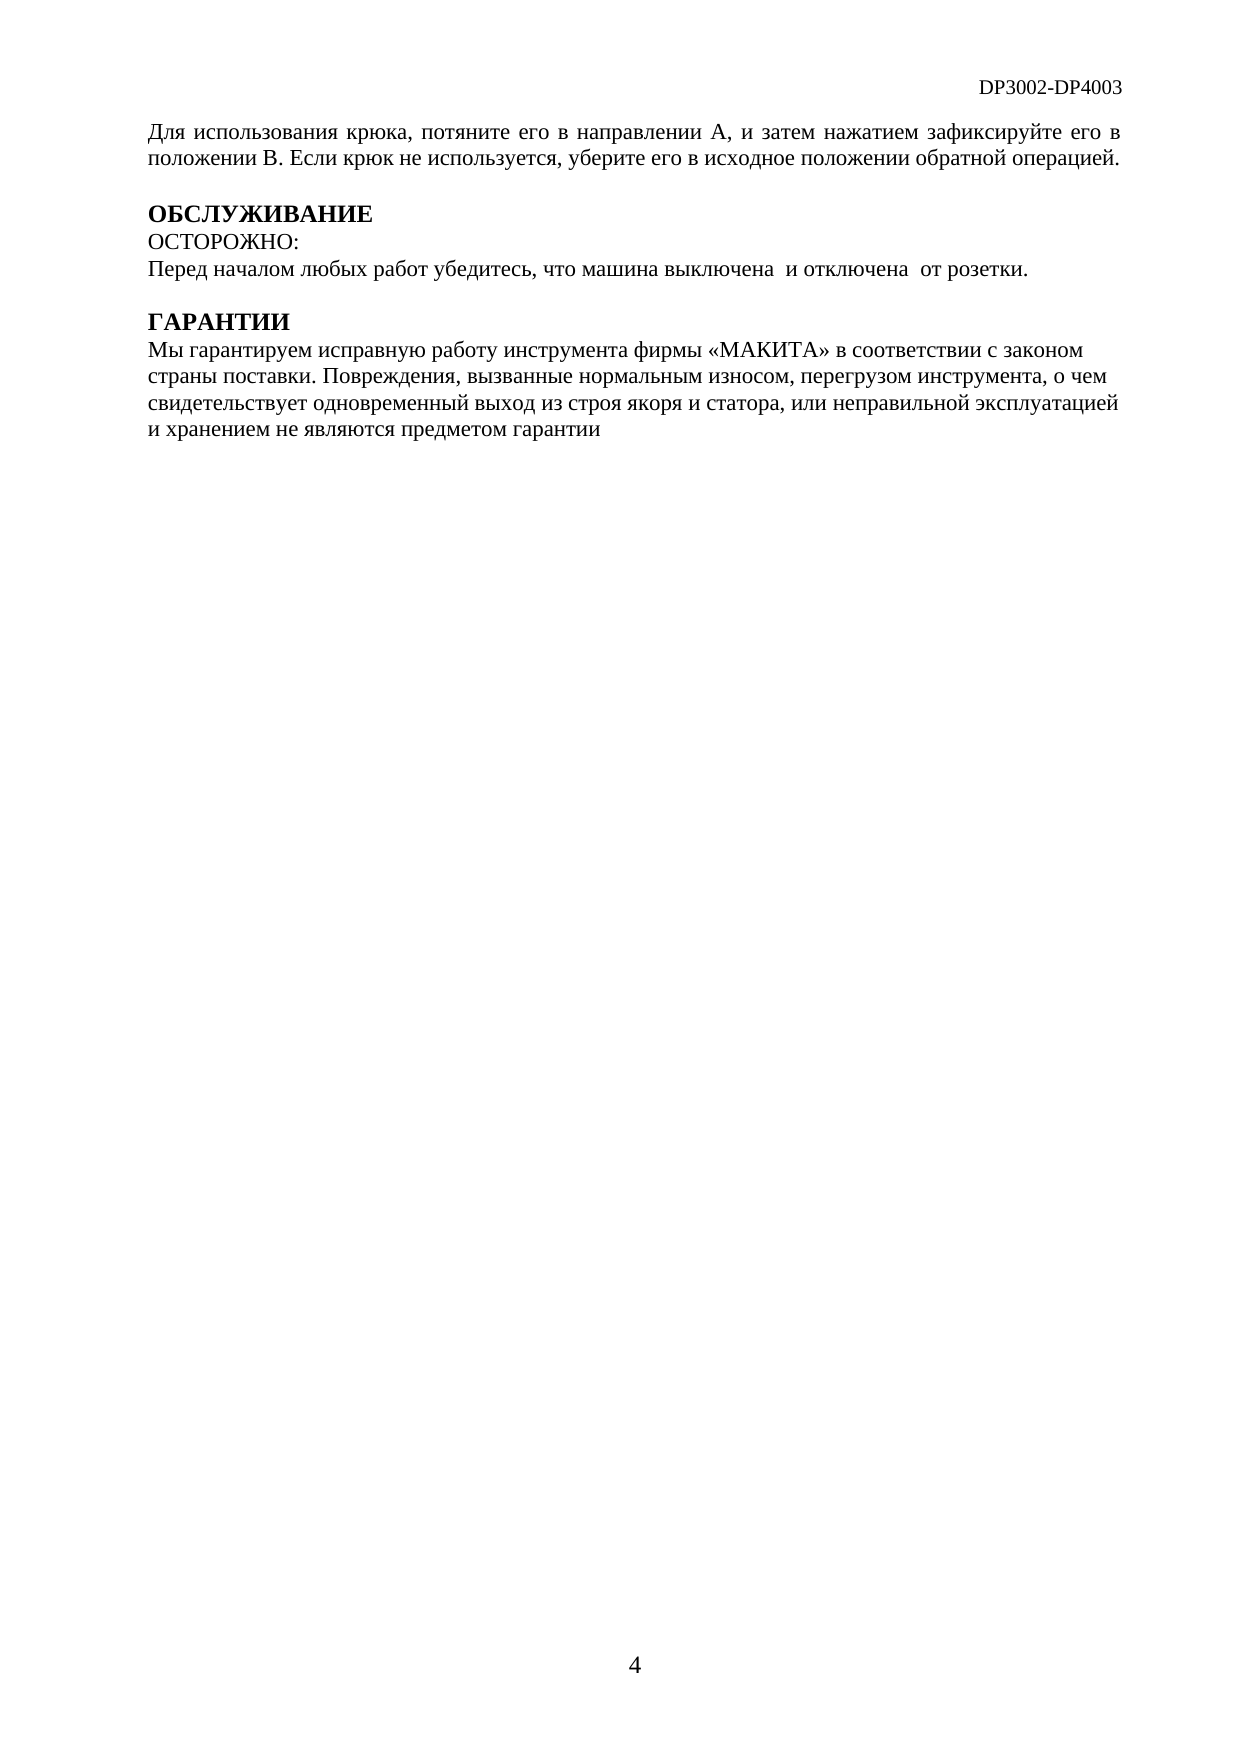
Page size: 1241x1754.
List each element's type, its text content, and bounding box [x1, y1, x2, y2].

text Перед началом любых работ убедитесь, что машина выключена и отключена от розетки. [148, 255, 1122, 281]
text ГАРАНТИИ [148, 307, 1122, 336]
text ОБСЛУЖИВАНИЕ [148, 199, 1122, 228]
text Мы гарантируем исправную работу инструмента фирмы «МАКИТА» в соответствии с законом страны поставки. Повреждения, вызванные нормальным износом, перегрузом инструмента, о чем свидетельствует одновременный выход из строя якоря и статора, или неправильной эксплуатацией и хранением не являются предметом гарантии [148, 336, 1122, 442]
text ОСТОРОЖНО: [148, 228, 1122, 255]
text Для использования крюка, потяните его в направлении А, и затем нажатием зафиксируйте его в положении В. Если крюк не используется, уберите его в исходное положении обратной операцией. [148, 118, 1122, 171]
